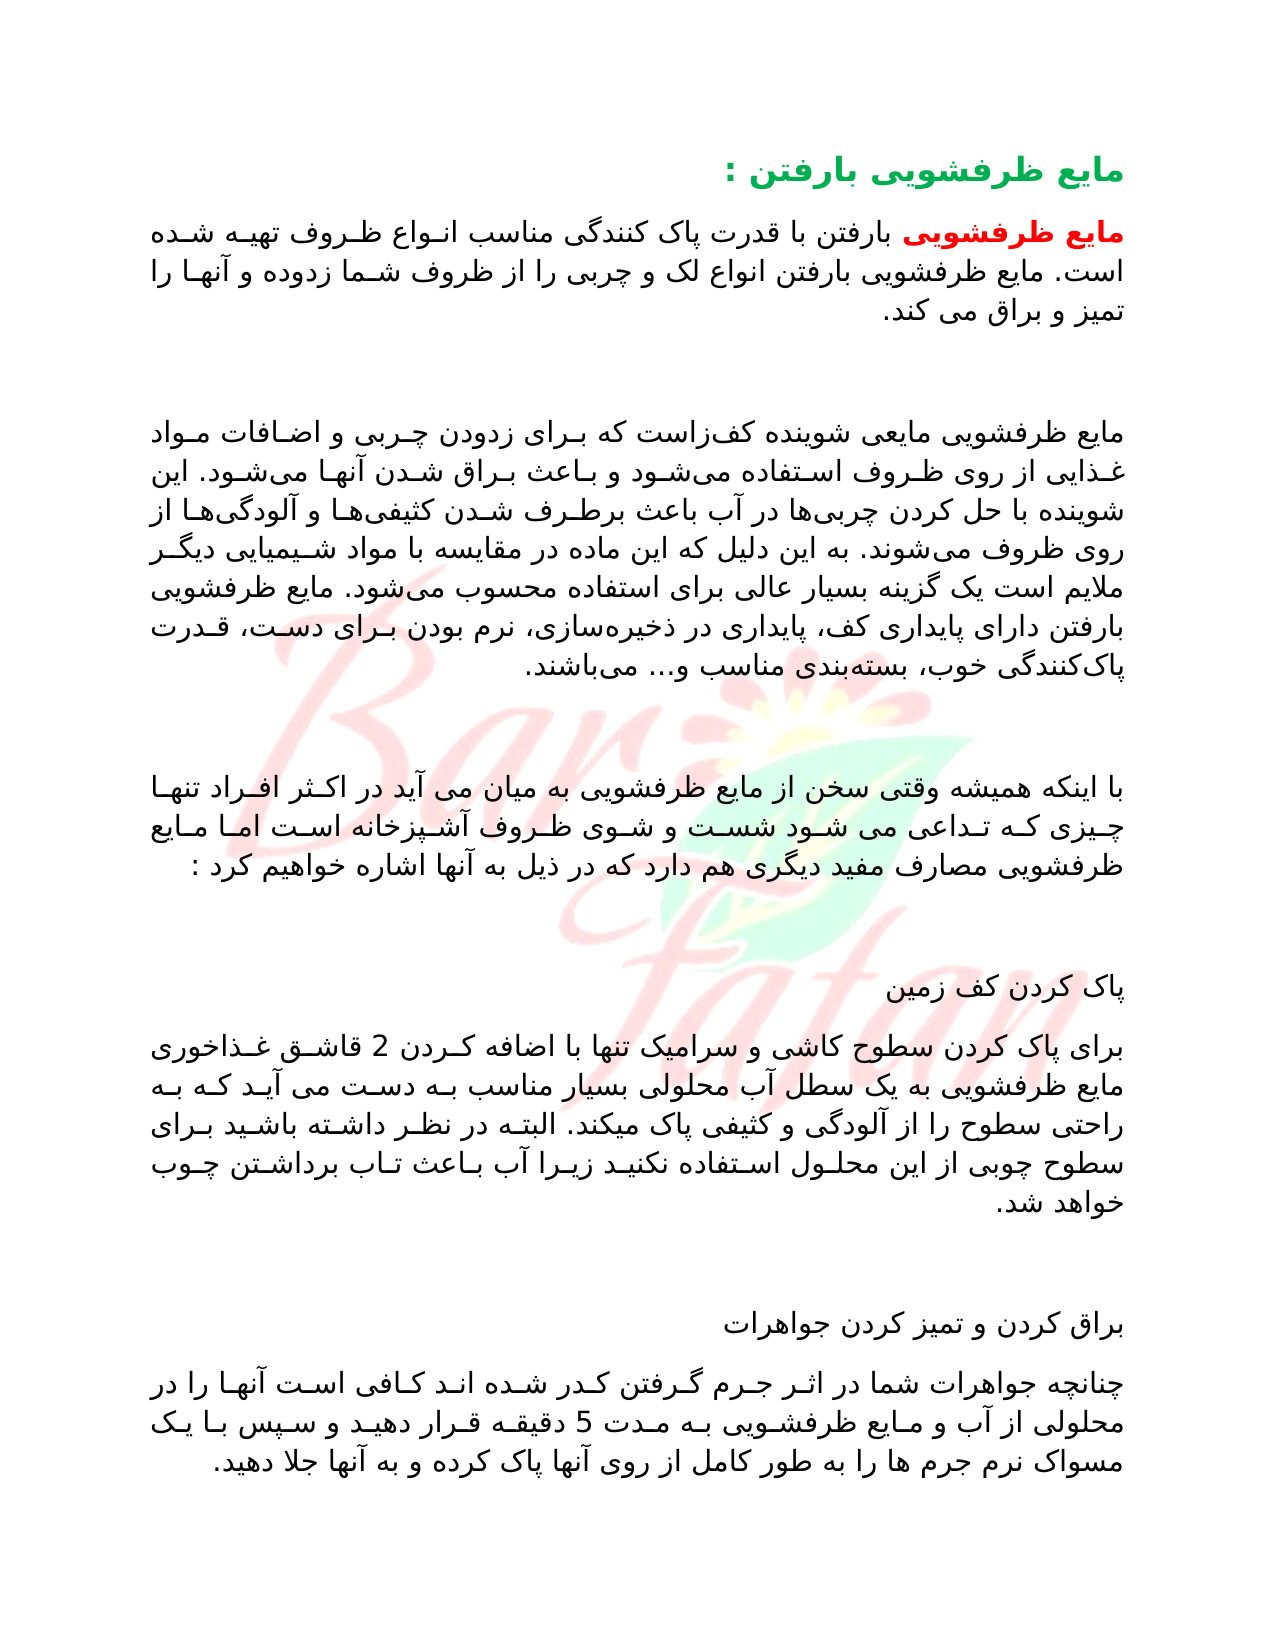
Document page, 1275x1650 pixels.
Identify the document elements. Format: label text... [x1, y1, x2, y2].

text مایع ظرفشویی بارفتن : [150, 150, 1125, 189]
text چنانچه جواهرات شما در اثر جرم گرفتن کدر شده اند کافی است آنها را در محلولی از آب و مایع ظرفشویی به مدت 5 دقیقه قرار دهید و سپس با یک مسواک نرم جرم ها را به طور کامل از روی آنها پاک کرده و به آنها جلا دهید. [150, 1367, 1125, 1478]
text با اینکه همیشه وقتی سخن از مایع ظرفشویی به میان می آید در اکثر افراد تنها چیزی که تداعی می شود شست و شوی ظروف آشپزخانه است اما مایع ظرفشویی مصارف مفید دیگری هم دارد که در ذیل به آنها اشاره خواهیم کرد : [150, 770, 1125, 882]
text مایع ظرفشویی بارفتن با قدرت پاک کنندگی مناسب انواع ظروف تهیه شده است. مایع ظرفشویی بارفتن انواع لک و چربی را از ظروف شما زدوده و آنها را تمیز و براق می کند. [150, 215, 1125, 327]
text مایع ظرفشویی مایعی شوینده کف‌زاست که برای زدودن چربی و اضافات مواد غذایی از روی ظروف استفاده می‌شود و باعث براق شدن آنها می‌شود. این شوینده با حل کردن چربی‌ها در آب باعث برطرف شدن کثیفی‌ها و آلودگی‌ها از روی ظروف می‌شوند. به این دلیل که این ماده در مقایسه با مواد شیمیایی دیگر ملایم است یک گزینه بسیار عالی برای استفاده محسوب می‌شود. مایع ظرفشویی بارفتن دارای پایداری کف، پایداری در ذخیره‌سازی، نرم بودن برای دست، قدرت پاک‌کنندگی خوب، بسته‌بندی مناسب و... می‌باشند. [150, 415, 1125, 683]
text پاک کردن کف زمین [150, 970, 1125, 1004]
text برای پاک کردن سطوح کاشی و سرامیک تنها با اضافه کردن 2 قاشق غذاخوری مایع ظرفشویی به یک سطل آب محلولی بسیار مناسب به دست می آید که به راحتی سطوح را از آلودگی و کثیفی پاک میکند. البته در نظر داشته باشید برای سطوح چوبی از این محلول استفاده نکنید زیرا آب باعث تاب برداشتن چوب خواهد شد. [150, 1029, 1125, 1219]
text براق کردن و تمیز کردن جواهرات [150, 1307, 1125, 1341]
